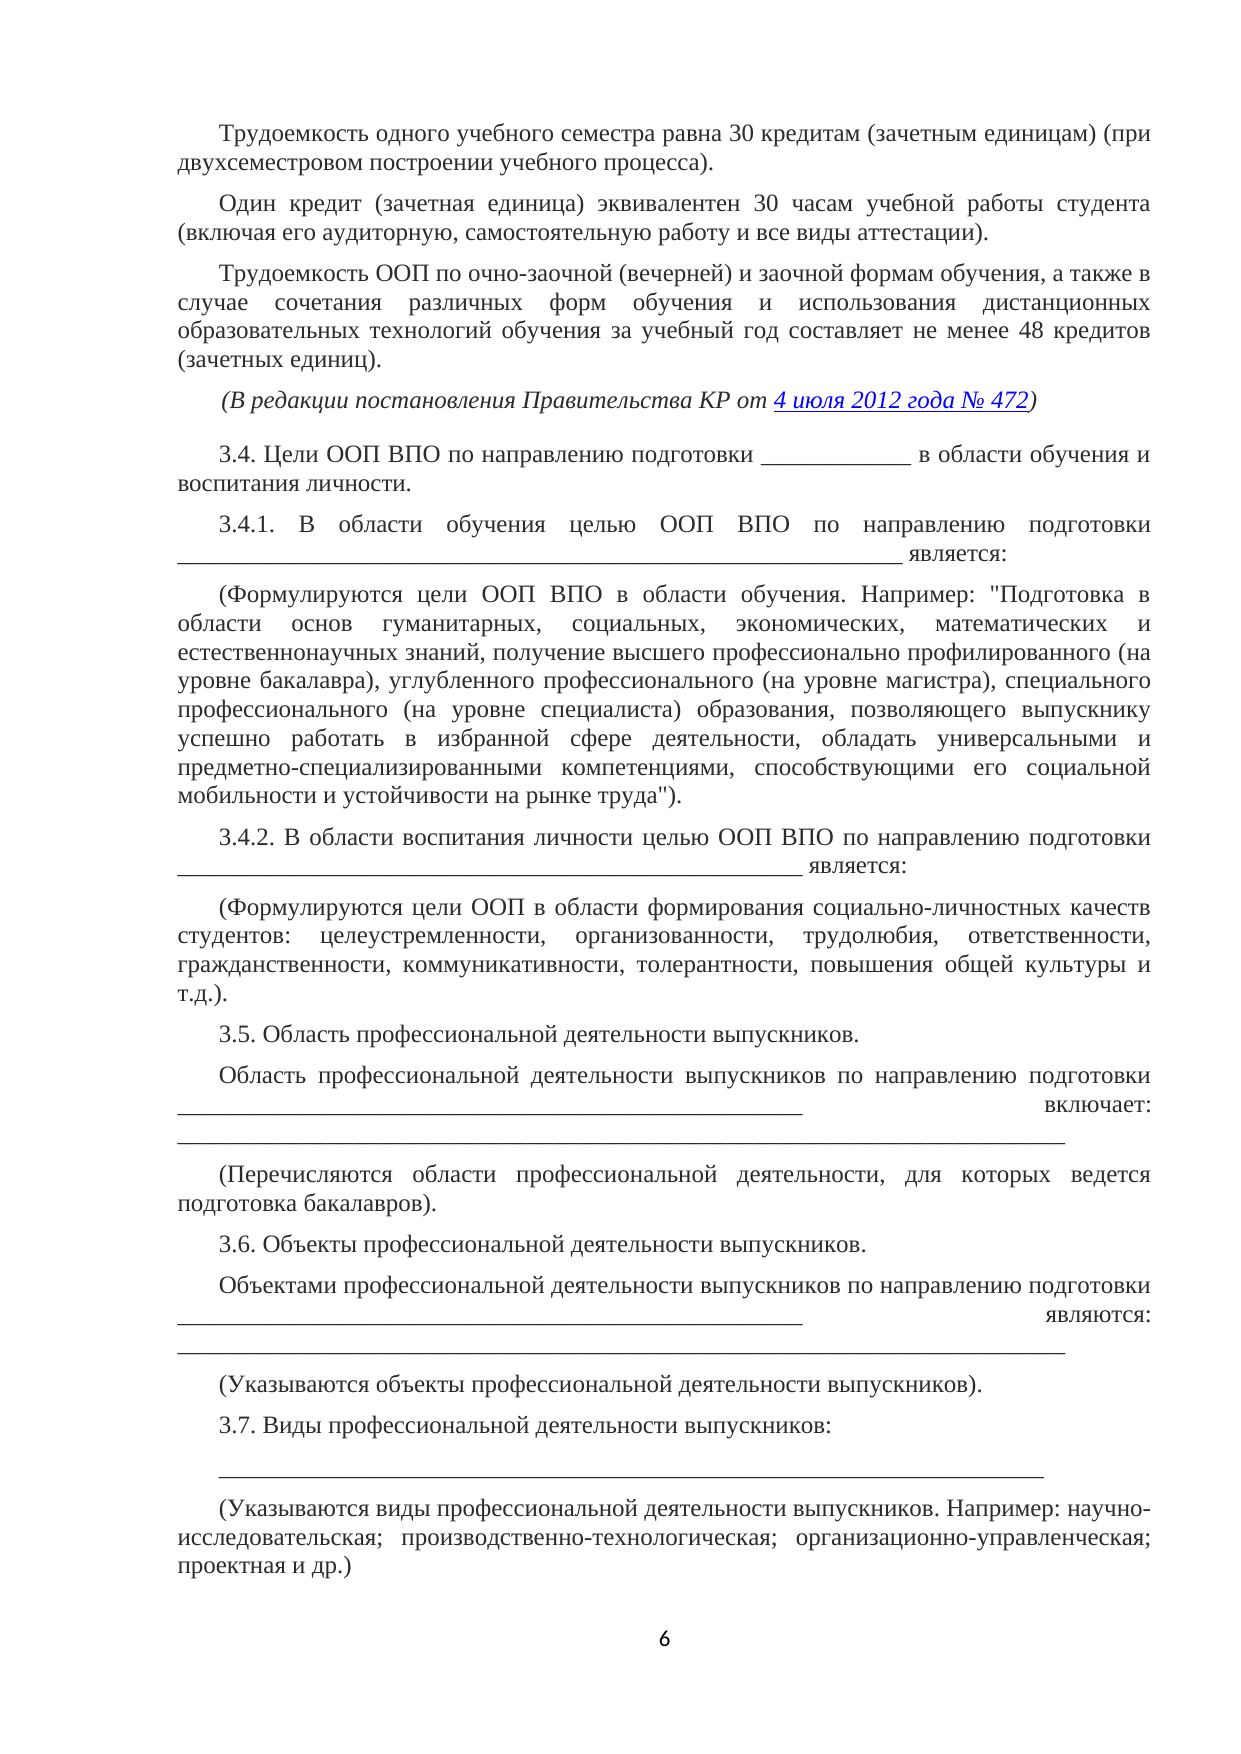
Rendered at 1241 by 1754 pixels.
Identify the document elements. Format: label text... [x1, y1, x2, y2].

text (В редакции постановления Правительства КР от 4 июля 2012 года № 472) [177, 386, 1152, 414]
text 3.5. Область профессиональной деятельности выпускников. [177, 1019, 1152, 1048]
text 3.4.1. В области обучения целью ООП ВПО по направлению подготовки __________________________________________________________ является: [177, 509, 1152, 567]
text Трудоемкость ООП по очно-заочной (вечерней) и заочной формам обучения, а также в случае сочетания различных форм обучения и использования дистанционных образовательных технологий обучения за учебный год составляет не менее 48 кредитов (зачетных единиц). [177, 258, 1152, 373]
text 3.7. Виды профессиональной деятельности выпускников: [177, 1411, 1152, 1439]
text __________________________________________________________________ [177, 1452, 1152, 1481]
text Область профессиональной деятельности выпускников по направлению подготовки __________________________________________________ включает: _______________________________________________________________________ [177, 1061, 1152, 1147]
text (Указываются виды профессиональной деятельности выпускников. Например: научно-исследовательская; производственно-технологическая; организационно-управленческая; проектная и др.) [177, 1493, 1152, 1579]
text (Формулируются цели ООП ВПО в области обучения. Например: "Подготовка в области основ гуманитарных, социальных, экономических, математических и естественнонаучных знаний, получение высшего профессионально профилированного (на уровне бакалавра), углубленного профессионального (на уровне магистра), специального профессионального (на уровне специалиста) образования, позволяющего выпускнику успешно работать в избранной сфере деятельности, обладать универсальными и предметно-специализированными компетенциями, способствующими его социальной мобильности и устойчивости на рынке труда"). [177, 579, 1152, 809]
text (Перечисляются области профессиональной деятельности, для которых ведется подготовка бакалавров). [177, 1159, 1152, 1217]
text 3.4.2. В области воспитания личности целью ООП ВПО по направлению подготовки __________________________________________________ является: [177, 822, 1152, 879]
text 3.4. Цели ООП ВПО по направлению подготовки ____________ в области обучения и воспитания личности. [177, 439, 1152, 497]
text Один кредит (зачетная единица) эквивалентен 30 часам учебной работы студента (включая его аудиторную, самостоятельную работу и все виды аттестации). [177, 188, 1152, 246]
text 3.6. Объекты профессиональной деятельности выпускников. [177, 1229, 1152, 1258]
text (Формулируются цели ООП в области формирования социально-личностных качеств студентов: целеустремленности, организованности, трудолюбия, ответственности, гражданственности, коммуникативности, толерантности, повышения общей культуры и т.д.). [177, 892, 1152, 1007]
text Трудоемкость одного учебного семестра равна 30 кредитам (зачетным единицам) (при двухсеместровом построении учебного процесса). [177, 118, 1152, 176]
text Объектами профессиональной деятельности выпускников по направлению подготовки __________________________________________________ являются: _______________________________________________________________________ [177, 1271, 1152, 1357]
text (Указываются объекты профессиональной деятельности выпускников). [177, 1369, 1152, 1398]
